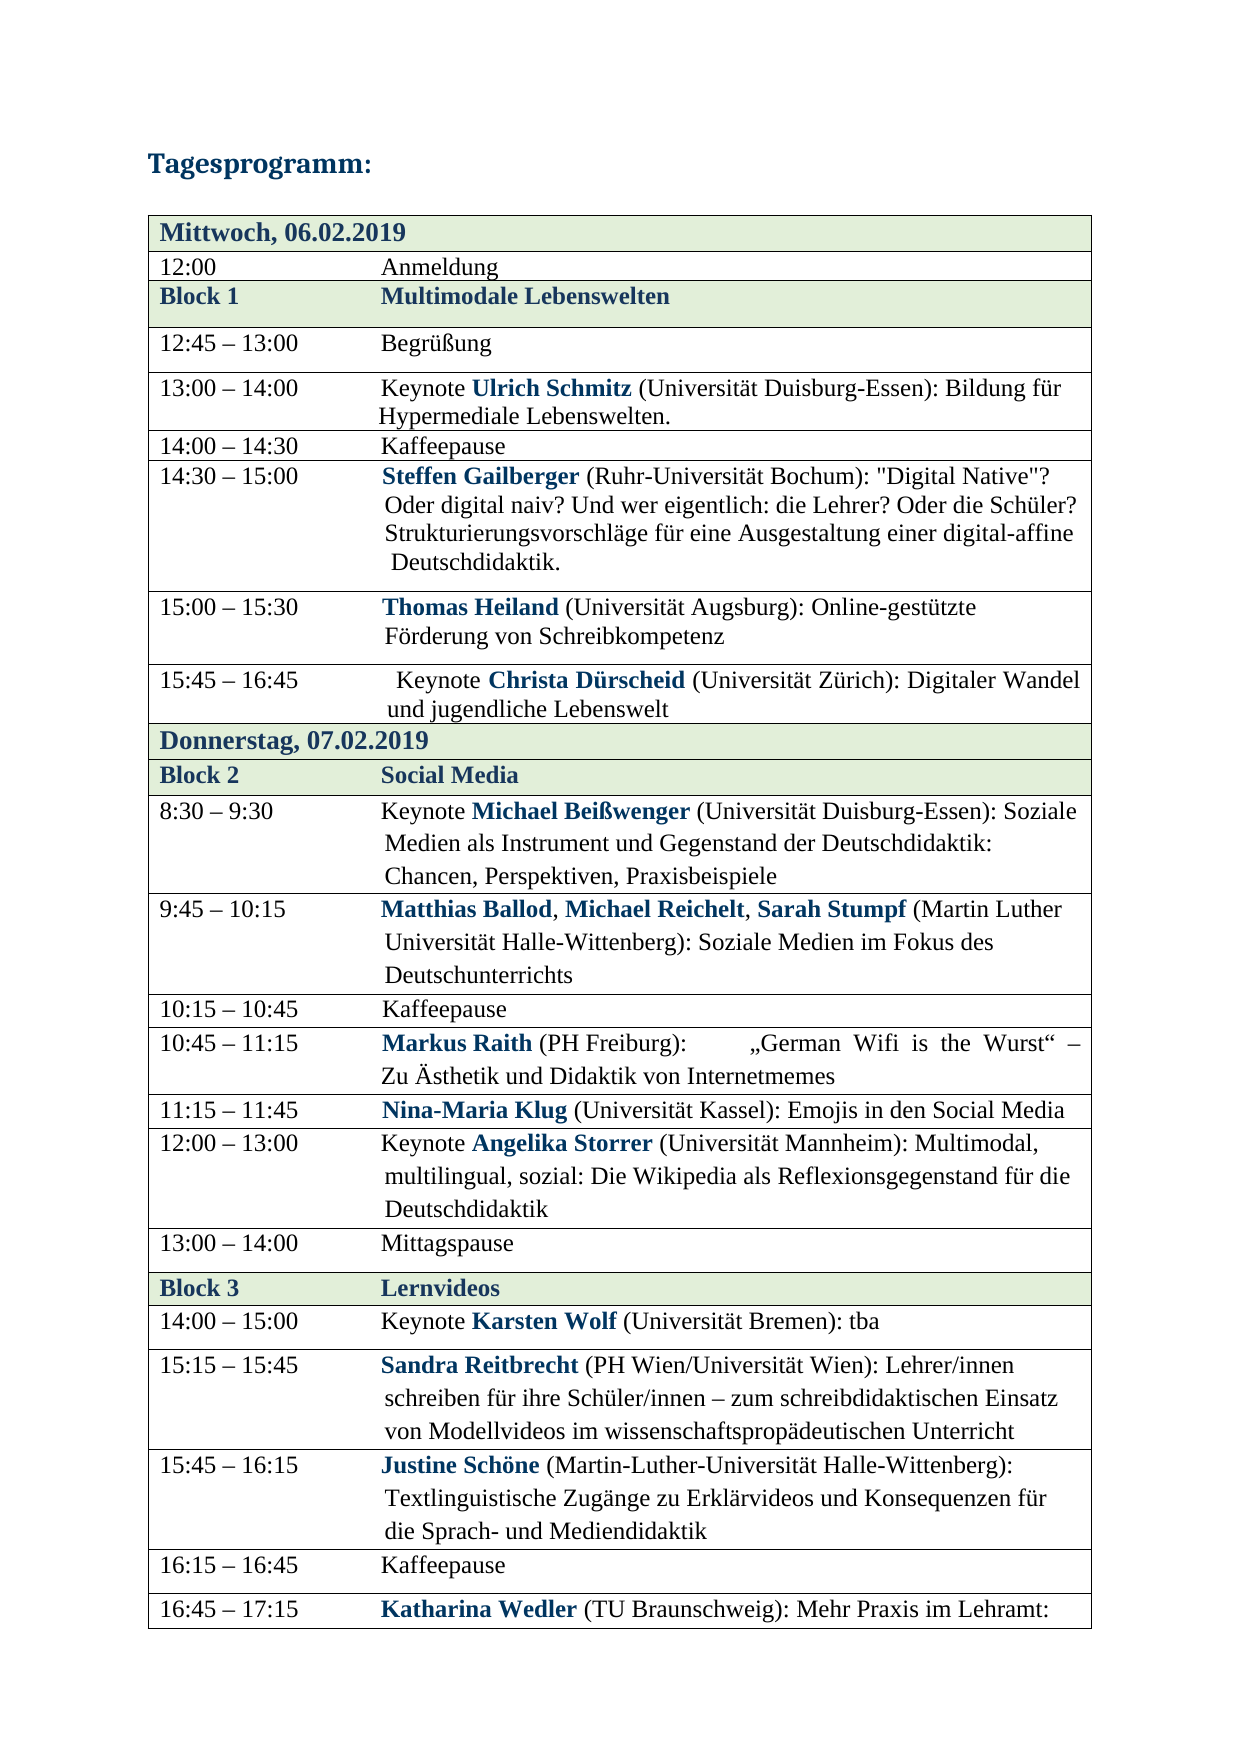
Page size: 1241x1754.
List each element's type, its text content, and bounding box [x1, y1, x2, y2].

table_cell 14:00 – 15:00 Keynote Karsten Wolf (Universität Bremen): tba [149, 1306, 1091, 1349]
table_cell 15:15 – 15:45 Sandra Reitbrecht (PH Wien/Universität Wien): Lehrer/innen schreiben für ihre Schüler/innen – zum schreibdidaktischen Einsatz von Modellvideos im wissenschaftspropädeutischen Unterricht [149, 1350, 1091, 1449]
table_cell 12:45 – 13:00 Begrüßung [149, 328, 1091, 372]
table_cell 10:15 – 10:45 Kaffeepause [149, 995, 1091, 1027]
table_cell Block 1 Multimodale Lebenswelten [149, 281, 1091, 327]
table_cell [149, 1594, 1091, 1627]
table_cell Donnerstag, 07.02.2019 [149, 724, 1091, 759]
table_cell 15:45 – 16:45 Keynote Christa Dürscheid (Universität Zürich): Digitaler Wandel und jugendliche Lebenswelt [149, 665, 1091, 723]
table_cell 10:45 – 11:15 Markus Raith (PH Freiburg): „German Wifi is the Wurst“ – Zu Ästhetik und Didaktik von Internetmemes [149, 1028, 1091, 1094]
table_cell 11:15 – 11:45 Nina-Maria Klug (Universität Kassel): Emojis in den Social Media [149, 1095, 1091, 1127]
table_cell Block 2 Social Media [149, 760, 1091, 795]
table_cell 13:00 – 14:00 Mittagspause [149, 1229, 1091, 1272]
table_cell 15:00 – 15:30 Thomas Heiland (Universität Augsburg): Online-gestützte Förderung von Schreibkompetenz [149, 592, 1091, 664]
text Tagesprogramm: [148, 148, 1093, 181]
table_cell Block 3 Lernvideos [149, 1273, 1091, 1305]
table_cell 12:00 – 13:00 Keynote Angelika Storrer (Universität Mannheim): Multimodal, multilingual, sozial: Die Wikipedia als Reflexionsgegenstand für die Deutschdidaktik [149, 1129, 1091, 1227]
table_cell 14:00 – 14:30 Kaffeepause [149, 431, 1091, 460]
table_cell 8:30 – 9:30 Keynote Michael Beißwenger (Universität Duisburg-Essen): Soziale Medien als Instrument und Gegenstand der Deutschdidaktik: Chancen, Perspektiven, Praxisbeispiele [149, 796, 1091, 893]
table_cell 13:00 – 14:00 Keynote Ulrich Schmitz (Universität Duisburg-Essen): Bildung für Hypermediale Lebenswelten. [149, 373, 1091, 430]
table_cell 12:00 Anmeldung [149, 252, 1091, 280]
table_cell 15:45 – 16:15 Justine Schöne (Martin-Luther-Universität Halle-Wittenberg): Textlinguistische Zugänge zu Erklärvideos und Konsequenzen für die Sprach- und Mediendidaktik [149, 1450, 1091, 1549]
table_cell 14:30 – 15:00 Steffen Gailberger (Ruhr-Universität Bochum): "Digital Native"? Oder digital naiv? Und wer eigentlich: die Lehrer? Oder die Schüler? Strukturierungsvorschläge für eine Ausgestaltung einer digital-affine Deutschdidaktik. [149, 461, 1091, 591]
table_cell 9:45 – 10:15 Matthias Ballod, Michael Reichelt, Sarah Stumpf (Martin Luther Universität Halle-Wittenberg): Soziale Medien im Fokus des Deutschunterrichts [149, 894, 1091, 993]
table_header Mittwoch, 06.02.2019 [149, 216, 1091, 251]
table_cell 16:15 – 16:45 Kaffeepause [149, 1550, 1091, 1593]
